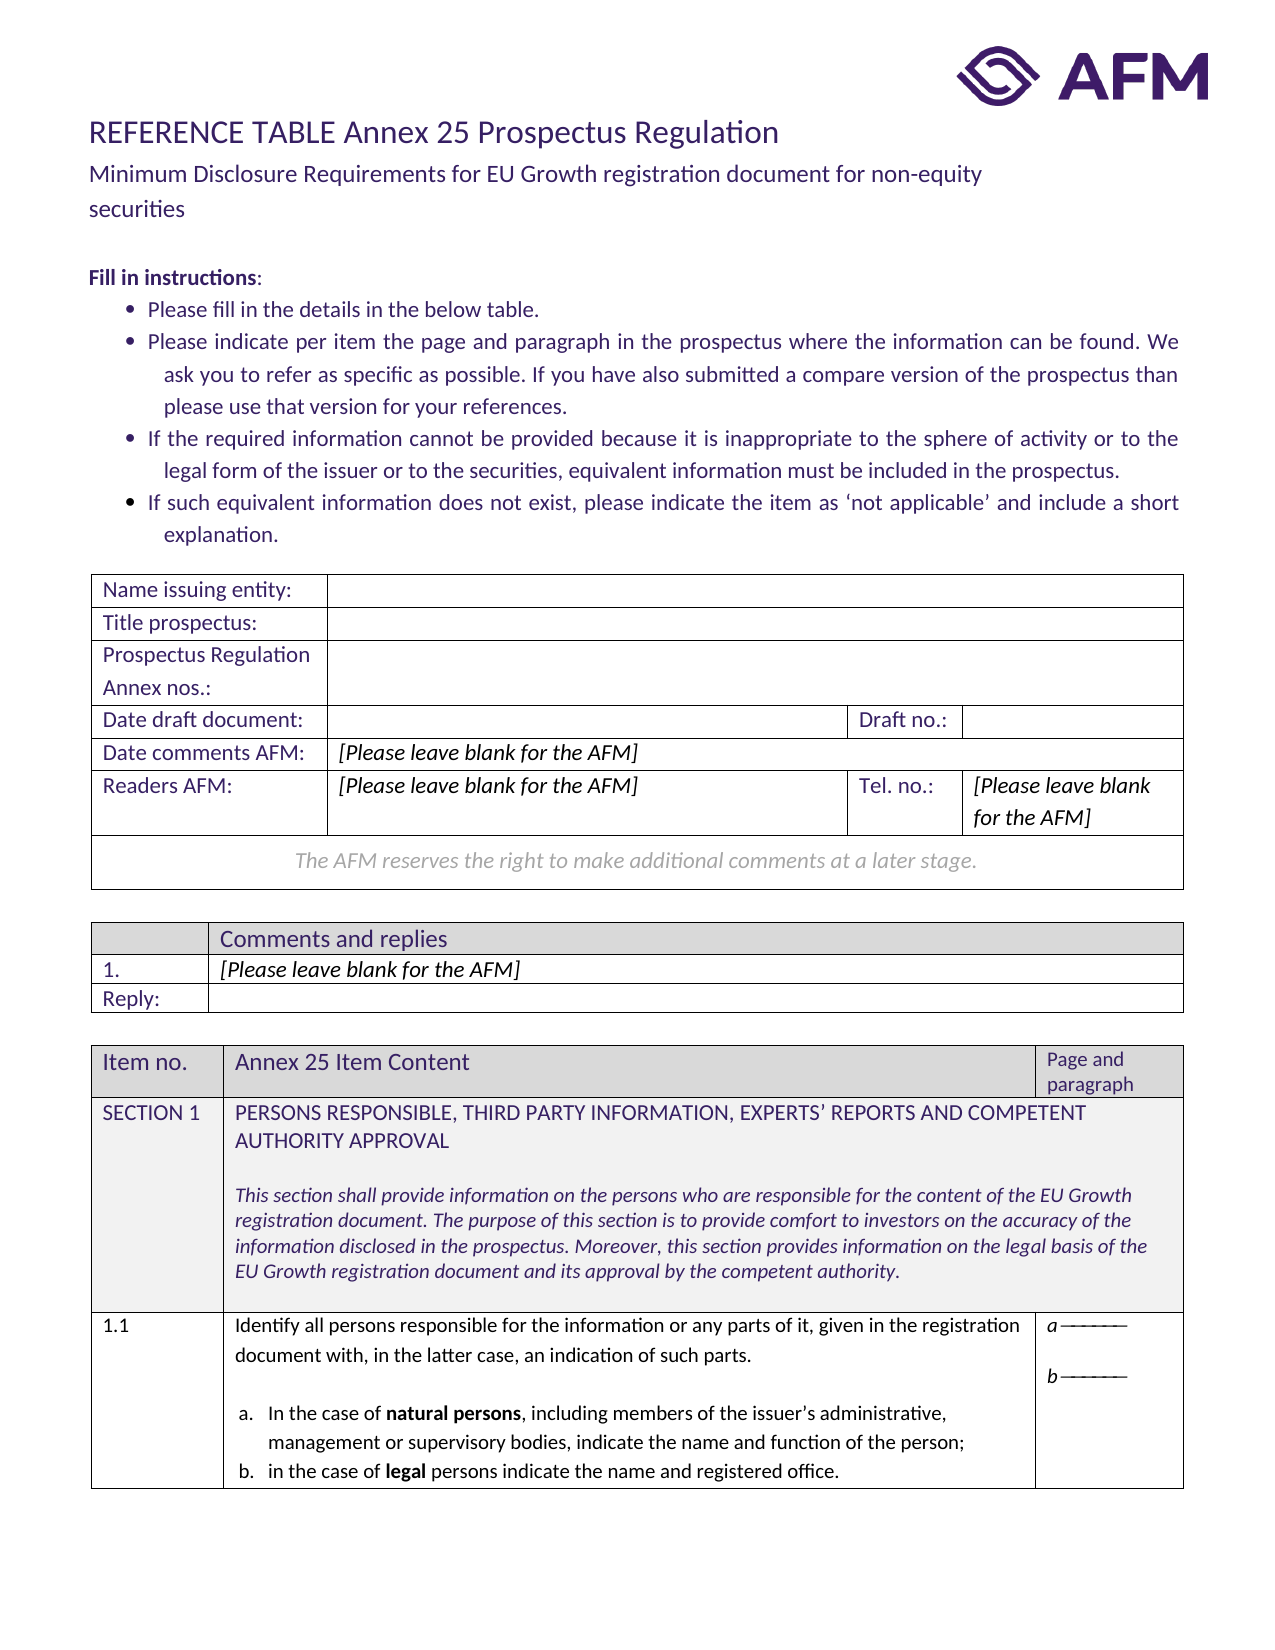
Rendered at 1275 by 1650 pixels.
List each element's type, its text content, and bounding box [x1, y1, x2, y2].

list If such equivalent information does not exist, please indicate the item as ‘not applicable’ and include a short explanation. [126, 488, 1181, 549]
table_cell Draft no.: [848, 706, 962, 737]
list If the required information cannot be provided because it is inappropriate to the sphere of activity or to the legal form of the issuer or to the securities, equivalent information must be included in the prospectus. [126, 424, 1181, 484]
table_cell PERSONS RESPONSIBLE, THIRD PARTY INFORMATION, EXPERTS’ REPORTS AND COMPETENT AUTHORITY APPROVAL This section shall provide information on the persons who are responsible for the content of the EU Growth registration document. The purpose of this section is to provide comfort to investors on the accuracy of the information disclosed in the prospectus. Moreover, this section provides information on the legal basis of the EU Growth registration document and its approval by the competent authority. [224, 1098, 1183, 1312]
table_header Item no. [92, 1046, 223, 1097]
table_cell Reply: [92, 984, 208, 1012]
table_cell [92, 955, 208, 983]
table_cell [209, 984, 1183, 1012]
table_cell [Please leave blank for the AFM] [209, 955, 1183, 983]
table_cell [963, 706, 1183, 737]
table_cell a ────── b ────── [1036, 1313, 1183, 1488]
picture [955, 46, 1209, 106]
table_header Annex 25 Item Content [224, 1046, 1035, 1097]
list Please fill in the details in the below table. [126, 295, 1181, 323]
table_cell [328, 641, 1183, 704]
table_header Comments and replies [209, 923, 1183, 954]
table_cell Prospectus Regulation Annex nos.: [92, 641, 327, 704]
table_cell Tel. no.: [848, 771, 962, 835]
table_cell Date comments AFM: [92, 739, 327, 770]
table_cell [224, 1313, 1035, 1488]
table_cell [Please leave blank for the AFM] [963, 771, 1183, 835]
table_cell The AFM reserves the right to make additional comments at a later stage. [92, 836, 1183, 889]
table_cell [328, 706, 847, 737]
text Fill in instructions: [88, 263, 1181, 291]
table_cell Date draft document: [92, 706, 327, 737]
text Minimum Disclosure Requirements for EU Growth registration document for non-equity securities [88, 158, 1068, 224]
table_header Page and paragraph [1036, 1046, 1183, 1097]
table_cell 1.1 [92, 1313, 223, 1488]
table_cell [328, 608, 1183, 639]
table_cell [Please leave blank for the AFM] [328, 739, 1183, 770]
table_cell Readers AFM: [92, 771, 327, 835]
table_header Name issuing entity: [92, 575, 327, 607]
list Please indicate per item the page and paragraph in the prospectus where the information can be found. We ask you to refer as specific as possible. If you have also submitted a compare version of the prospectus than please use that version for your references. [126, 327, 1181, 420]
table_cell Title prospectus: [92, 608, 327, 639]
table_cell SECTION 1 [92, 1098, 223, 1312]
text REFERENCE TABLE Annex 25 Prospectus Regulation [88, 74, 1181, 152]
table_header [328, 575, 1183, 607]
table_cell [Please leave blank for the AFM] [328, 771, 847, 835]
table_header [92, 923, 208, 954]
